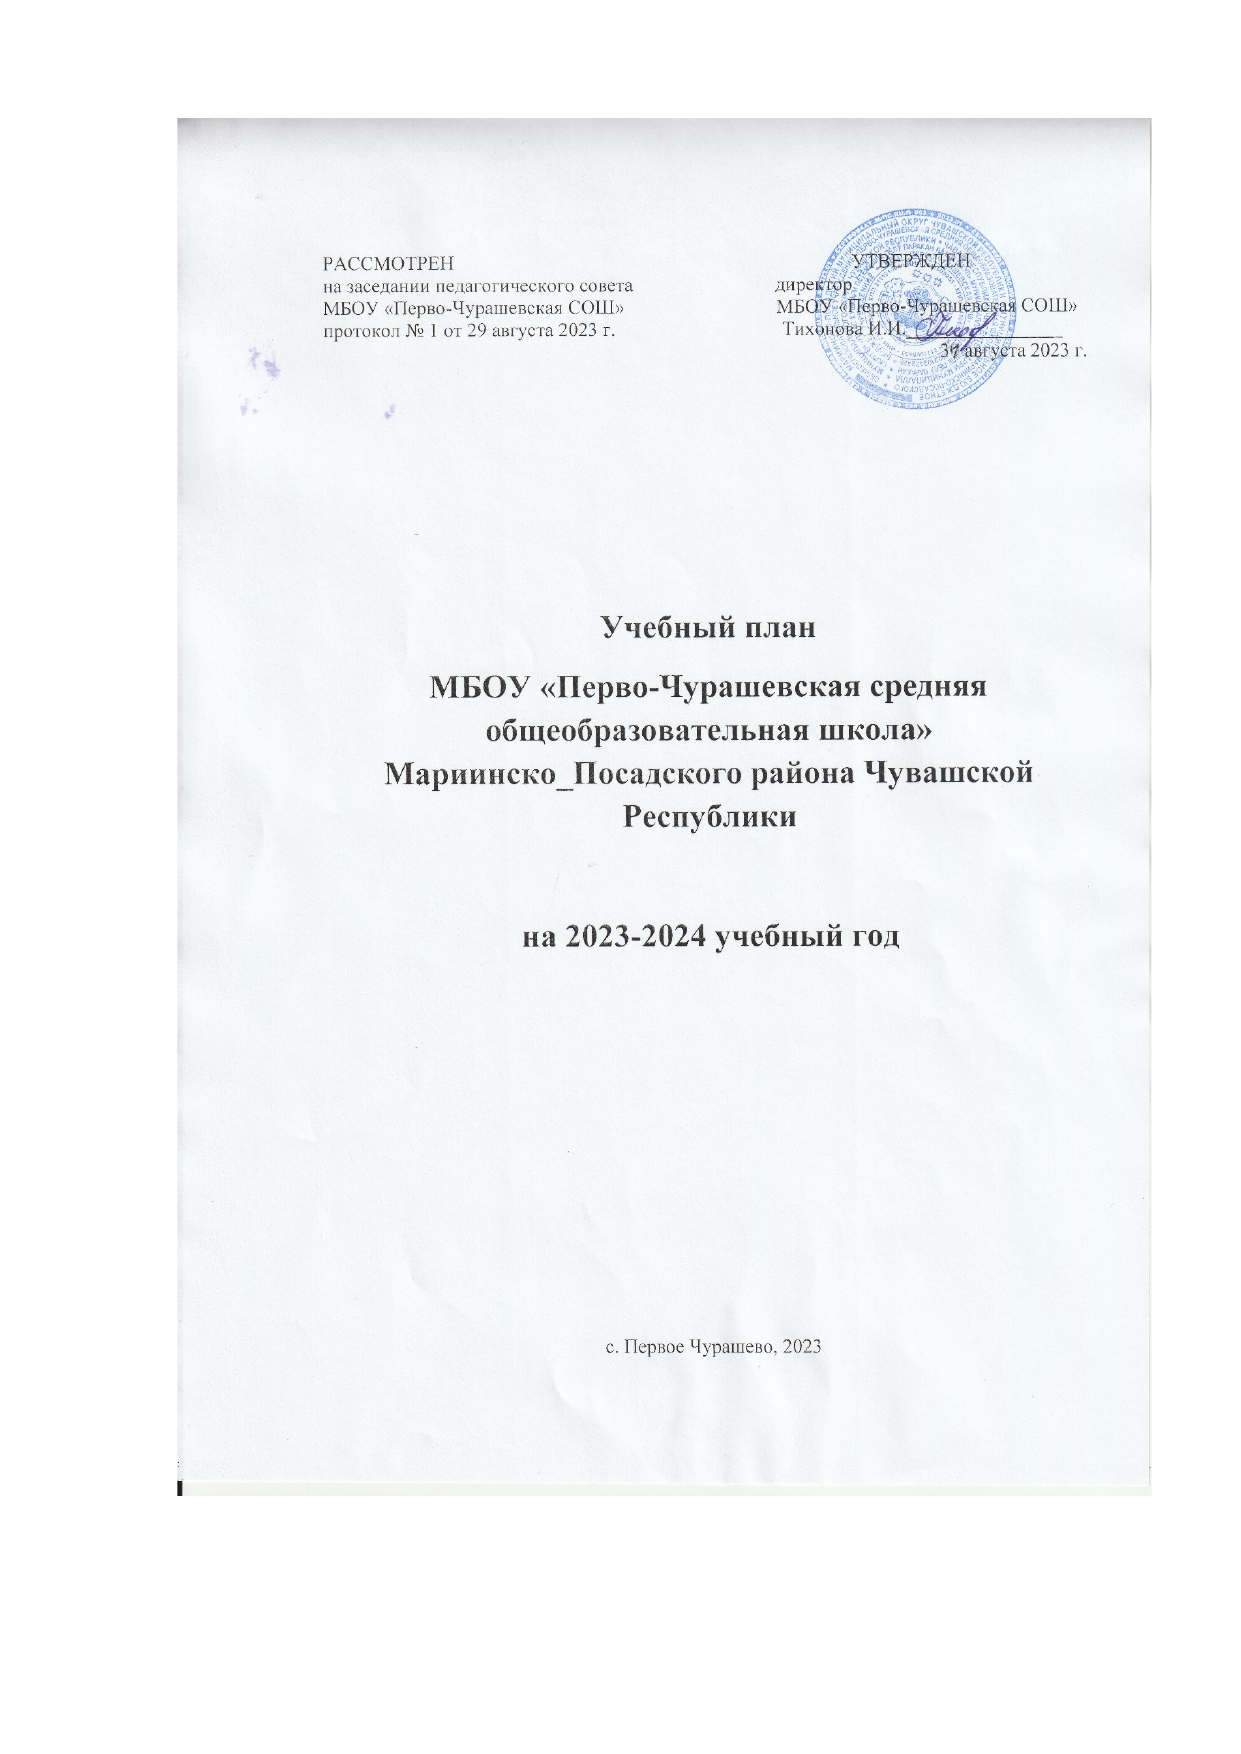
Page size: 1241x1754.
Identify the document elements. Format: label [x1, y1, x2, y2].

picture [177, 118, 1152, 1496]
